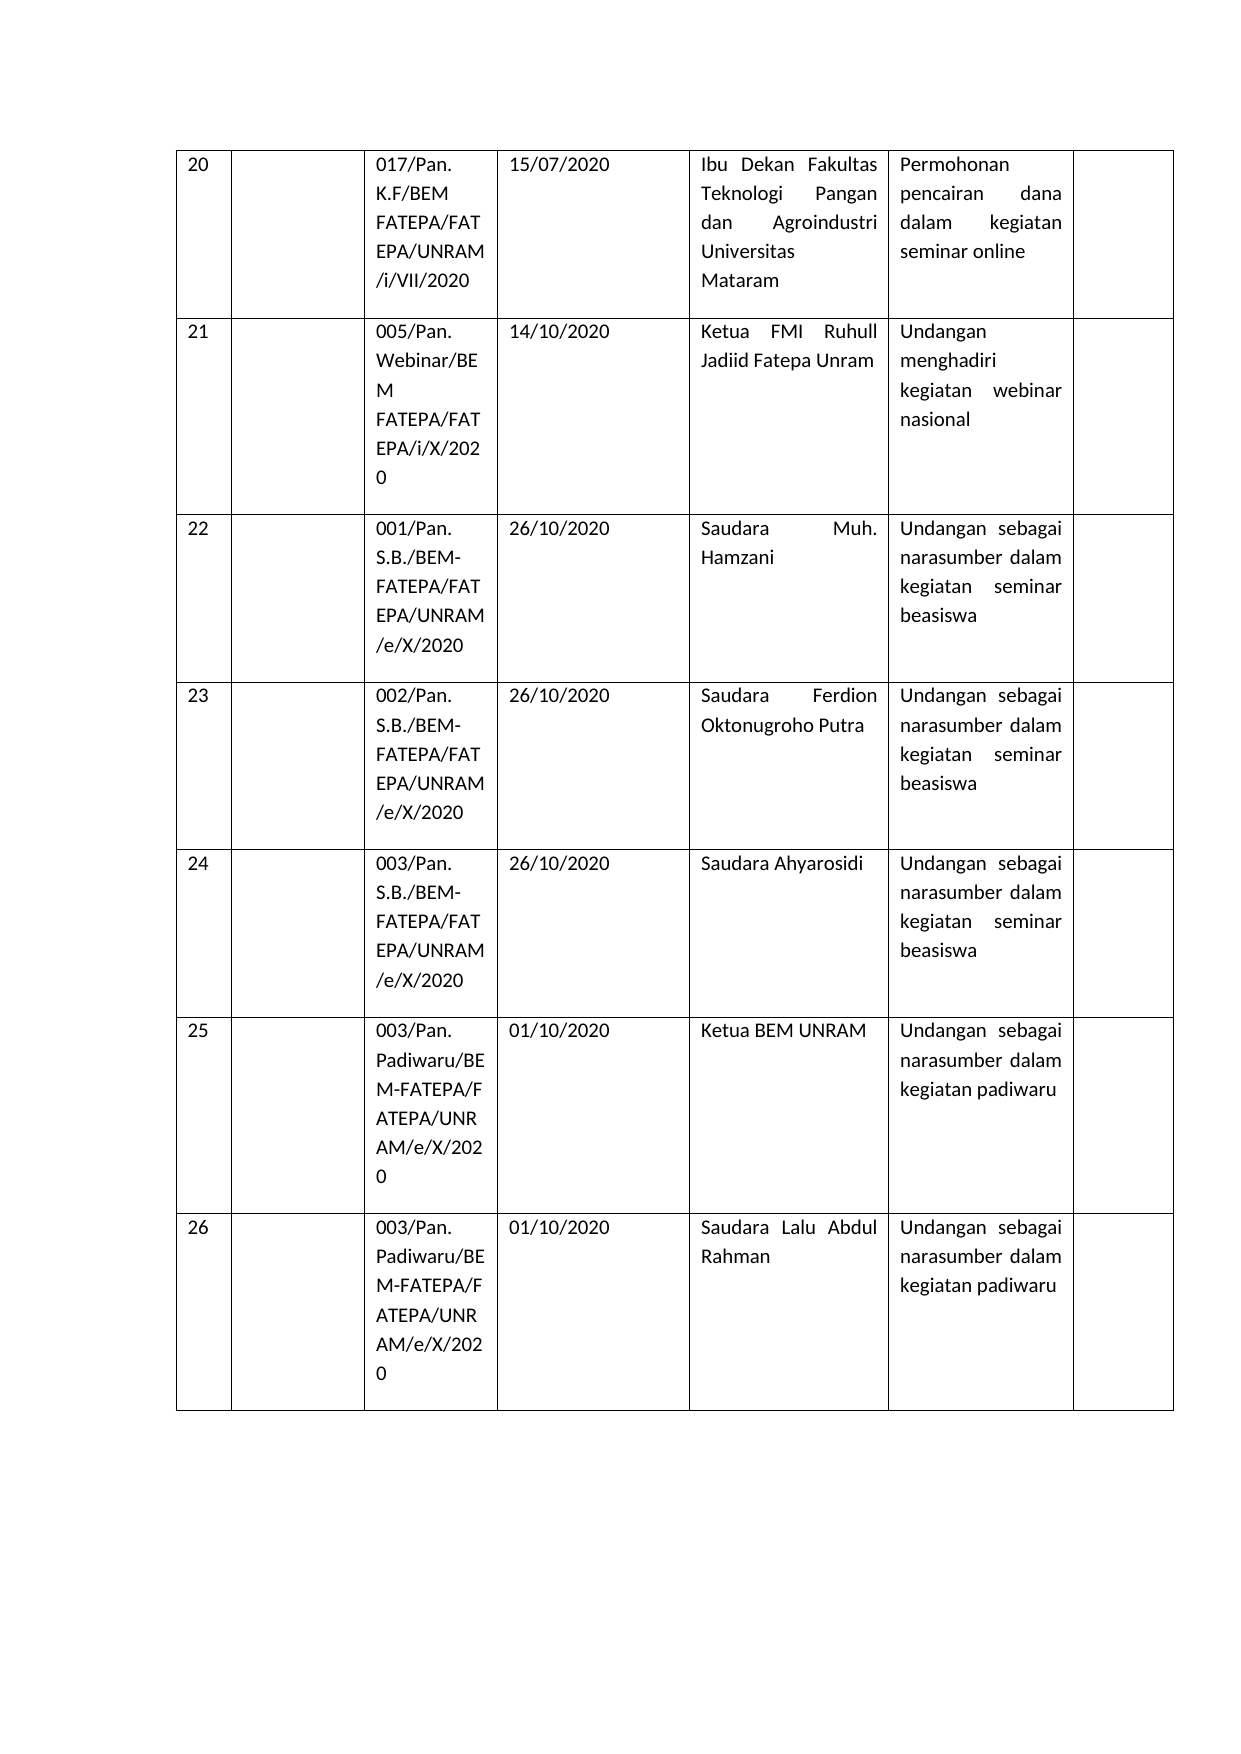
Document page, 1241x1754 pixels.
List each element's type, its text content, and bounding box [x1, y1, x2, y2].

table_cell Undangan sebagai narasumber dalam kegiatan seminar beasiswa [889, 683, 1073, 849]
table_cell 24 [177, 850, 231, 1017]
table_cell 26/10/2020 [498, 683, 689, 849]
table_cell Ketua BEM UNRAM [690, 1018, 888, 1213]
table_cell 23 [177, 683, 231, 849]
table_cell [1074, 1018, 1173, 1213]
table_cell 005/Pan. Webinar/BEM FATEPA/FATEPA/i/X/2020 [365, 319, 497, 514]
table_cell [1074, 683, 1173, 849]
table_cell 26/10/2020 [498, 850, 689, 1017]
table_cell Saudara Ahyarosidi [690, 850, 888, 1017]
table_cell Ketua FMI Ruhull Jadiid Fatepa Unram [690, 319, 888, 514]
table_cell [232, 850, 364, 1017]
table_cell [1074, 515, 1173, 682]
table_cell Saudara Ferdion Oktonugroho Putra [690, 683, 888, 849]
table_cell [232, 683, 364, 849]
table_cell [232, 515, 364, 682]
table_cell Saudara Lalu Abdul Rahman [690, 1214, 888, 1410]
table_cell 20 [177, 151, 231, 317]
table_cell Undangan sebagai narasumber dalam kegiatan seminar beasiswa [889, 850, 1073, 1017]
table_cell Permohonan pencairan dana dalam kegiatan seminar online [889, 151, 1073, 317]
table_cell 25 [177, 1018, 231, 1213]
table_cell [232, 1018, 364, 1213]
table_cell 001/Pan. S.B./BEM-FATEPA/FATEPA/UNRAM/e/X/2020 [365, 515, 497, 682]
table_cell 15/07/2020 [498, 151, 689, 317]
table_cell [365, 151, 497, 317]
table_cell [1074, 850, 1173, 1017]
table_cell [1074, 1214, 1173, 1410]
table_cell [1074, 151, 1173, 317]
table_cell 01/10/2020 [498, 1018, 689, 1213]
table_cell Undangan sebagai narasumber dalam kegiatan padiwaru [889, 1214, 1073, 1410]
table_cell 002/Pan. S.B./BEM-FATEPA/FATEPA/UNRAM/e/X/2020 [365, 683, 497, 849]
table_cell 003/Pan. Padiwaru/BEM-FATEPA/FATEPA/UNRAM/e/X/2020 [365, 1018, 497, 1213]
table_cell Undangan menghadiri kegiatan webinar nasional [889, 319, 1073, 514]
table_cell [690, 151, 888, 317]
table_cell Saudara Muh. Hamzani [690, 515, 888, 682]
table_cell [232, 319, 364, 514]
table_cell [232, 1214, 364, 1410]
table_cell 22 [177, 515, 231, 682]
table_cell 01/10/2020 [498, 1214, 689, 1410]
table_cell Undangan sebagai narasumber dalam kegiatan padiwaru [889, 1018, 1073, 1213]
table_cell Undangan sebagai narasumber dalam kegiatan seminar beasiswa [889, 515, 1073, 682]
table_cell 003/Pan. S.B./BEM-FATEPA/FATEPA/UNRAM/e/X/2020 [365, 850, 497, 1017]
table_cell 003/Pan. Padiwaru/BEM-FATEPA/FATEPA/UNRAM/e/X/2020 [365, 1214, 497, 1410]
table_cell 21 [177, 319, 231, 514]
table_cell [232, 151, 364, 317]
table_cell 26 [177, 1214, 231, 1410]
table_cell 26/10/2020 [498, 515, 689, 682]
table_cell 14/10/2020 [498, 319, 689, 514]
table_cell [1074, 319, 1173, 514]
